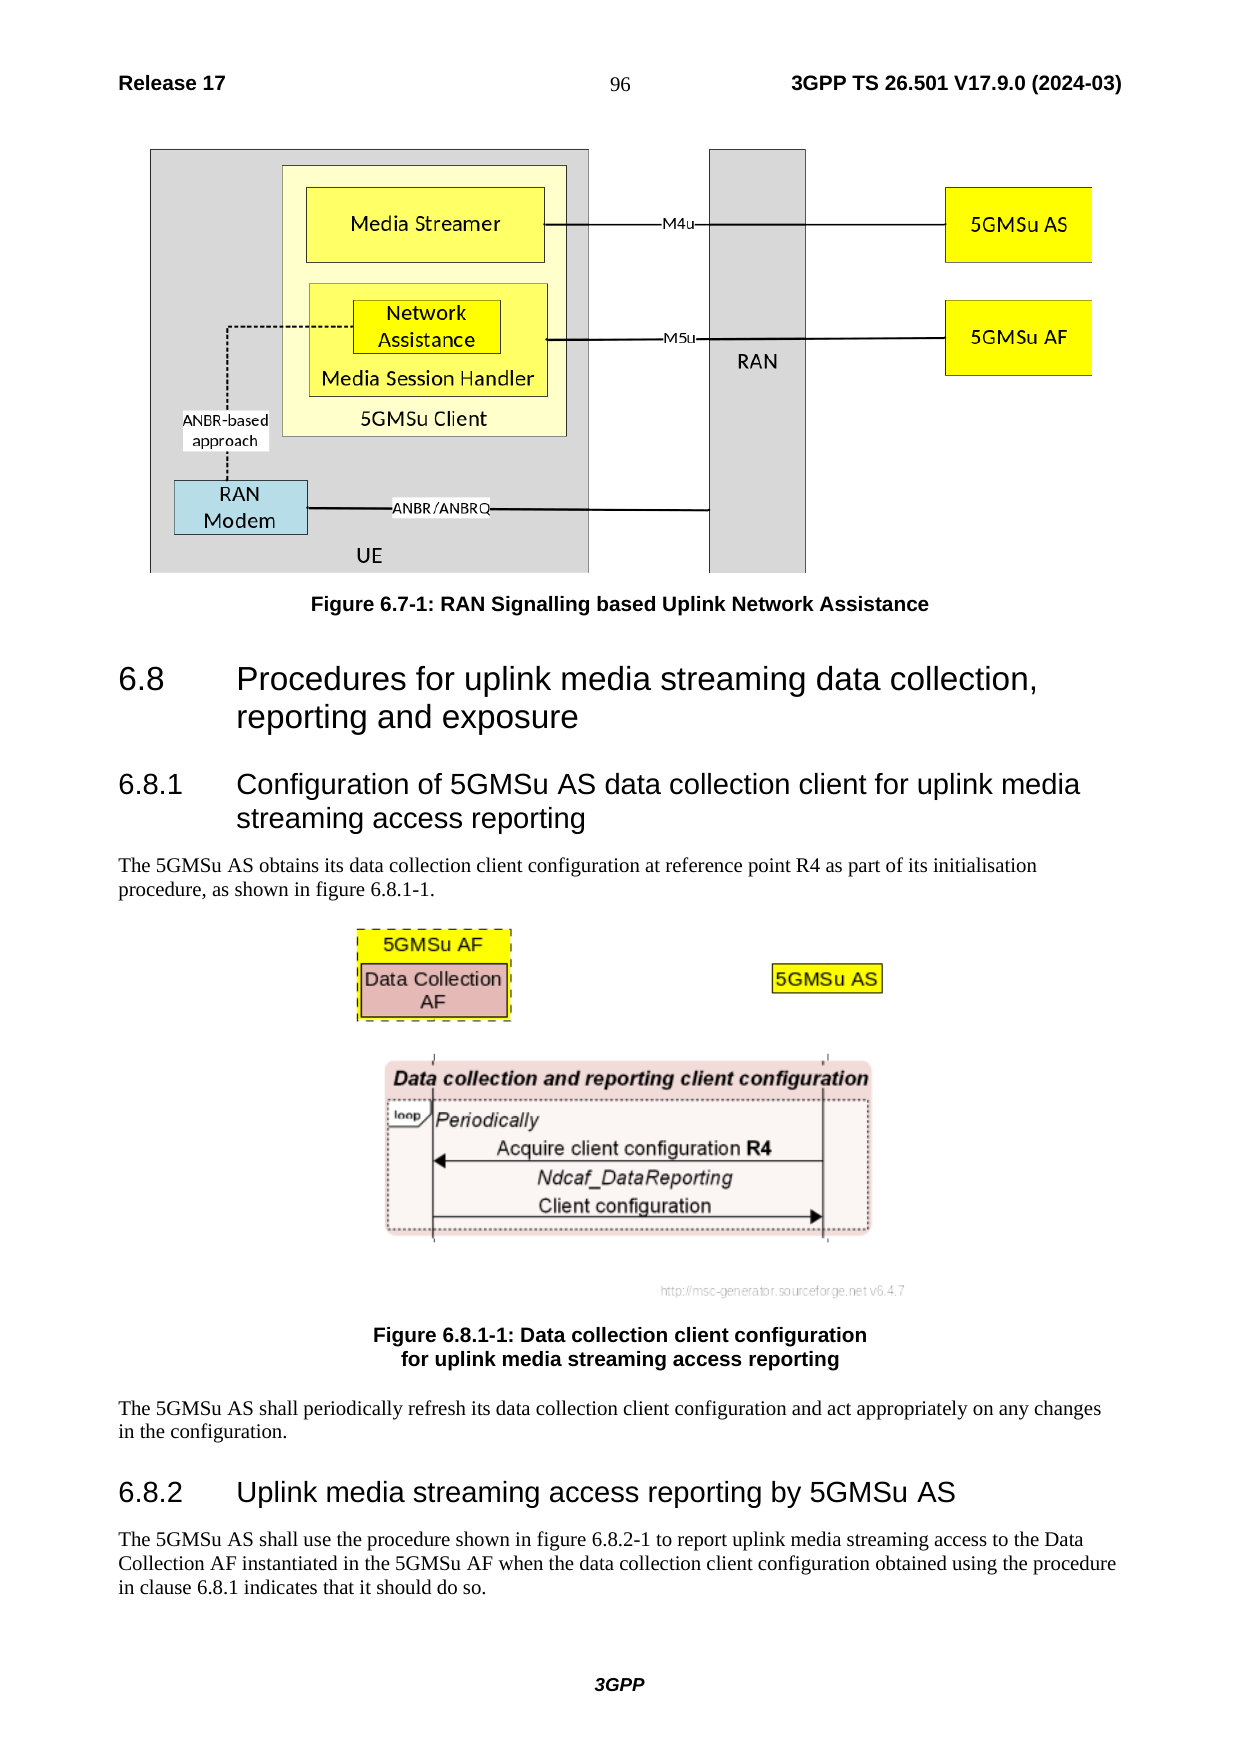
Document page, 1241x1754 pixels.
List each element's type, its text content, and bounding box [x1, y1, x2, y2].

text Figure 6.8.1-1: Data collection client configuration for uplink media streaming access reporting [118, 1322, 1122, 1370]
subtitle 6.8 Procedures for uplink media streaming data collection, reporting and exposure [118, 659, 1122, 736]
text Figure 6.7-1: RAN Signalling based Uplink Network Assistance [118, 591, 1122, 615]
text The 5GMSu AS shall periodically refresh its data collection client configuration and act appropriately on any changes in the configuration. [118, 1395, 1122, 1443]
text The 5GMSu AS shall use the procedure shown in figure 6.8.2-1 to report uplink media streaming access to the Data Collection AF instantiated in the 5GMSu AF when the data collection client configuration obtained using the procedure in clause 6.8.1 indicates that it should do so. [118, 1527, 1122, 1599]
subtitle 6.8.1 Configuration of 5GMSu AS data collection client for uplink media streaming access reporting [118, 767, 1122, 834]
text The 5GMSu AS obtains its data collection client configuration at reference point R4 as part of its initialisation procedure, as shown in figure 6.8.1-1. [118, 853, 1122, 901]
subtitle 6.8.2 Uplink media streaming access reporting by 5GMSu AS [118, 1475, 1122, 1508]
